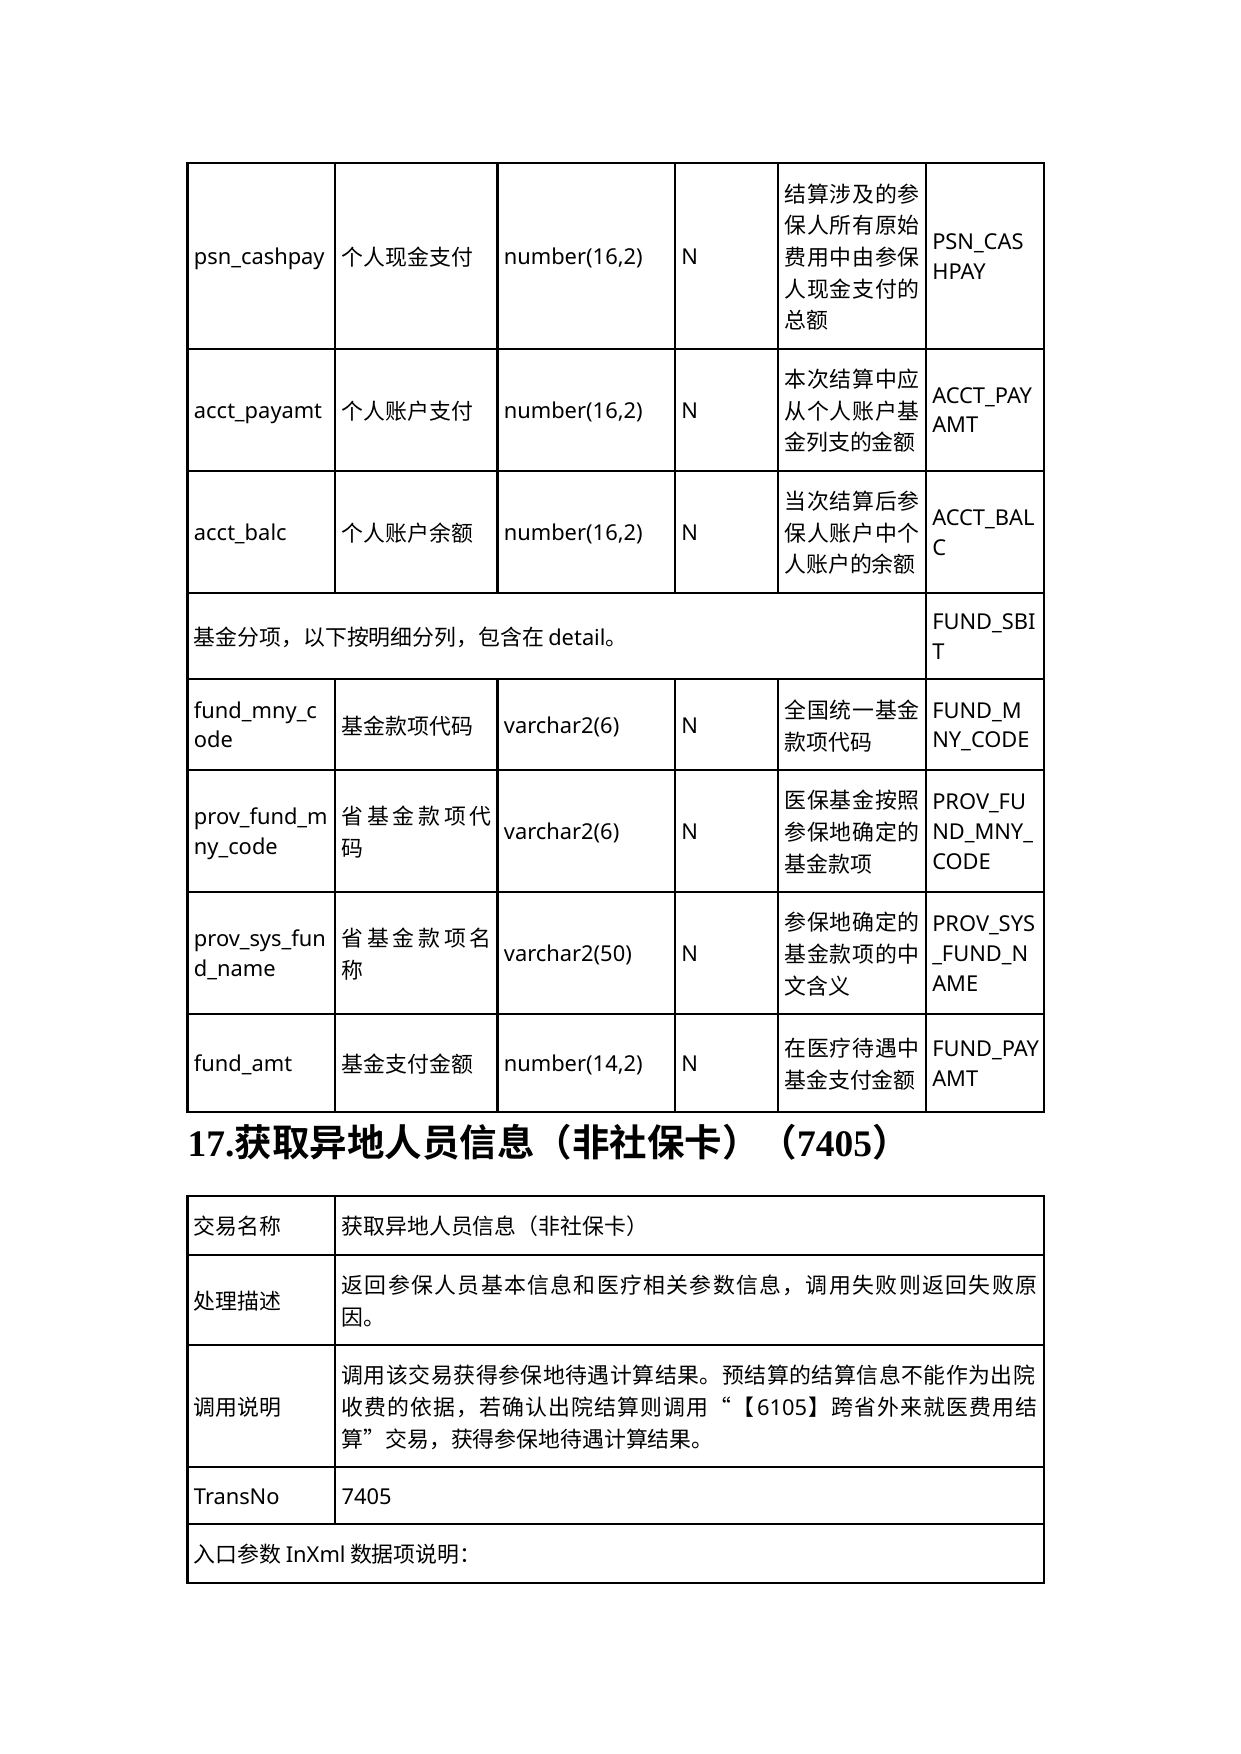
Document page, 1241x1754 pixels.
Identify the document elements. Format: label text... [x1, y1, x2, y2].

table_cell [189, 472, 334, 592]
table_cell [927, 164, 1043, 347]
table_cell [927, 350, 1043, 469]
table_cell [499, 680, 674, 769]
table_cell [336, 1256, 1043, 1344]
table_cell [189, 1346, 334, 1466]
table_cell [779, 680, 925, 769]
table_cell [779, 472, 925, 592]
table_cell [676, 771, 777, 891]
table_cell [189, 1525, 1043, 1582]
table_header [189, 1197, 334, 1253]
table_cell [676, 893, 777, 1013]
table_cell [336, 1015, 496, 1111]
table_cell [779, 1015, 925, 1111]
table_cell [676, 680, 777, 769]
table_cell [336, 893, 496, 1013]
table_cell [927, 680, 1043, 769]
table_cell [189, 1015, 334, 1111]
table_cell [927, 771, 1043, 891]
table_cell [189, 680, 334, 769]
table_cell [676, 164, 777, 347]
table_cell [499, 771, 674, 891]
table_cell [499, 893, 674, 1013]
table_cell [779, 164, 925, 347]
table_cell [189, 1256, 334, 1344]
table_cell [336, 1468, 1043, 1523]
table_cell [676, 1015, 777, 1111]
subtitle 17.获取异地人员信息（非社保卡）（7405） [187, 1113, 1053, 1168]
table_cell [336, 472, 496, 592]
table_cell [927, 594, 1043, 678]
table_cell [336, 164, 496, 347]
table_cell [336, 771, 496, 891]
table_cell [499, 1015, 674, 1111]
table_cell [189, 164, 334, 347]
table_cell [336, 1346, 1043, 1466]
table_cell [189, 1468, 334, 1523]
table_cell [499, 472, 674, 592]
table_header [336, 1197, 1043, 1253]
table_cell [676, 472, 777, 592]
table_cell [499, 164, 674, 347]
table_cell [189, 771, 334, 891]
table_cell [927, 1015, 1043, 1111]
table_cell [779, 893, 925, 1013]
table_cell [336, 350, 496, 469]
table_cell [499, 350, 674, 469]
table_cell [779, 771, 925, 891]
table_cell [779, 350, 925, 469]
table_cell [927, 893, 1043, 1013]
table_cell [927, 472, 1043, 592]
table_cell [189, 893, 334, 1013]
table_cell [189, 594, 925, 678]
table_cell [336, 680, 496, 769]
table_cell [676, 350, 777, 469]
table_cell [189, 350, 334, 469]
